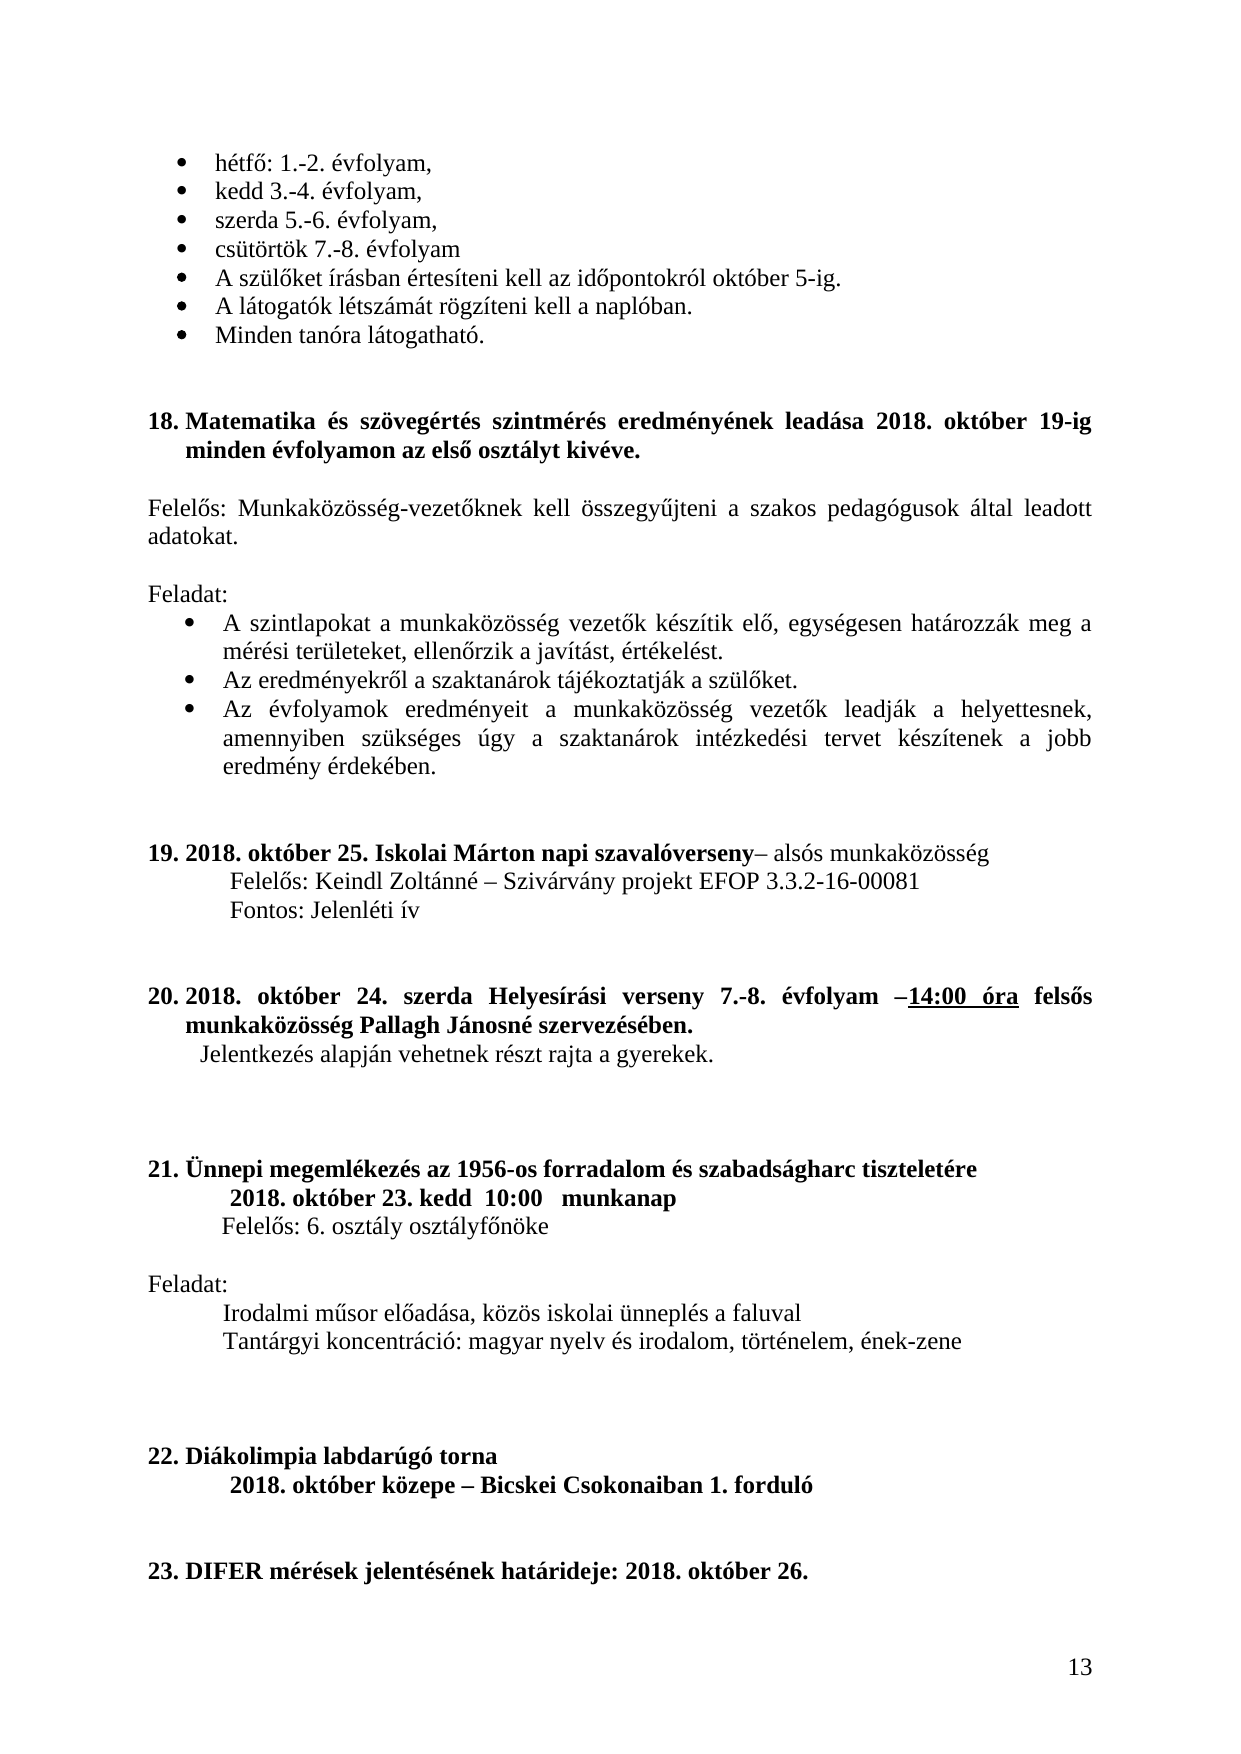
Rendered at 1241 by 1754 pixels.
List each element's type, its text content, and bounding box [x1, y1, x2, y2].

list Tantárgyi koncentráció: magyar nyelv és irodalom, történelem, ének-zene [223, 1326, 1093, 1355]
list 2018. október közepe – Bicskei Csokonaiban 1. forduló [229, 1470, 1093, 1499]
list A szülőket írásban értesíteni kell az időpontokról október 5-ig. [177, 263, 1093, 291]
list Fontos: Jelenléti ív [229, 895, 1093, 924]
text Felelős: 6. osztály osztályfőnöke [185, 1211, 1093, 1240]
list Ünnepi megemlékezés az 1956-os forradalom és szabadságharc tiszteletére [148, 1154, 1093, 1183]
text Feladat: [148, 579, 1093, 608]
list Diákolimpia labdarúgó torna [148, 1441, 1093, 1470]
text Felelős: Munkaközösség-vezetőknek kell összegyűjteni a szakos pedagógusok által leadott adatokat. [148, 493, 1093, 550]
list Felelős: Keindl Zoltánné – Szivárvány projekt EFOP 3.3.2-16-00081 [229, 866, 1093, 895]
list Jelentkezés alapján vehetnek részt rajta a gyerekek. [200, 1039, 1093, 1068]
list 2018. október 23. kedd 10:00 munkanap [229, 1183, 1093, 1211]
list Minden tanóra látogatható. [177, 320, 1093, 349]
list 2018. október 25. Iskolai Márton napi szavalóverseny– alsós munkaközösség [148, 838, 1093, 866]
list Irodalmi műsor előadása, közös iskolai ünneplés a faluval [223, 1298, 1093, 1326]
list A látogatók létszámát rögzíteni kell a naplóban. [177, 291, 1093, 320]
list Az évfolyamok eredményeit a munkaközösség vezetők leadják a helyettesnek, amennyiben szükséges úgy a szaktanárok intézkedési tervet készítenek a jobb eredmény érdekében. [185, 694, 1093, 780]
list Matematika és szövegértés szintmérés eredményének leadása 2018. október 19-ig minden évfolyamon az első osztályt kivéve. [148, 406, 1093, 464]
list DIFER mérések jelentésének határideje: 2018. október 26. [148, 1556, 1093, 1585]
list kedd 3.-4. évfolyam, [177, 176, 1093, 205]
list szerda 5.-6. évfolyam, [177, 205, 1093, 234]
list Az eredményekről a szaktanárok tájékoztatják a szülőket. [185, 665, 1093, 694]
list csütörtök 7.-8. évfolyam [177, 234, 1093, 263]
text Feladat: [148, 1269, 1093, 1298]
list 2018. október 24. szerda Helyesírási verseny 7.-8. évfolyam –14:00 óra felsős munkaközösség Pallagh Jánosné szervezésében. [148, 981, 1093, 1039]
list hétfő: 1.-2. évfolyam, [177, 148, 1093, 176]
list A szintlapokat a munkaközösség vezetők készítik elő, egységesen határozzák meg a mérési területeket, ellenőrzik a javítást, értékelést. [185, 608, 1093, 665]
